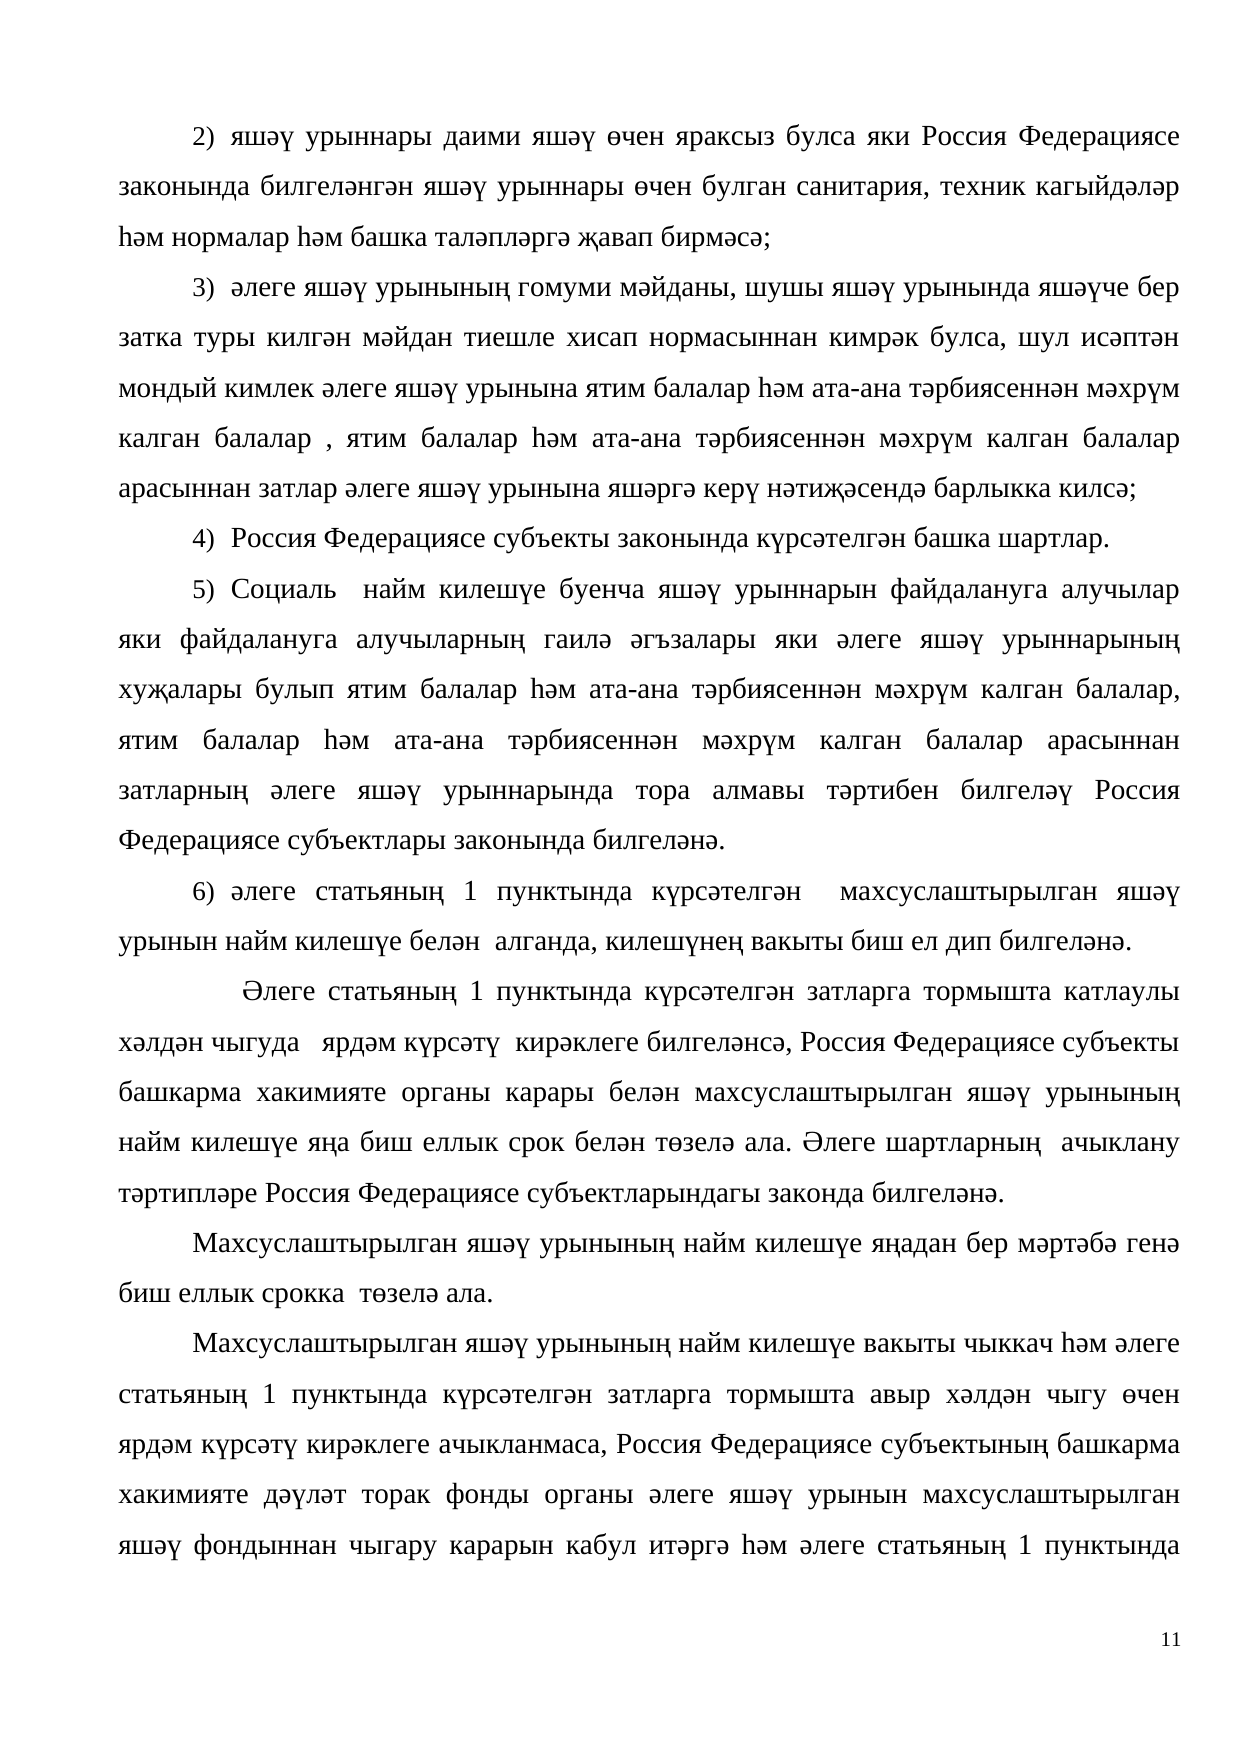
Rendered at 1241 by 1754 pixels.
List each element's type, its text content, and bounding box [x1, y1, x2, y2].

list әлеге яшәү урынының гомуми мәйданы, шушы яшәү урынында яшәүче бер затка туры килгән мәйдан тиешле хисап нормасыннан кимрәк булса, шул исәптән мондый кимлек әлеге яшәү урынына ятим балалар һәм ата-ана тәрбиясеннән мәхрүм калган балалар , ятим балалар һәм ата-ана тәрбиясеннән мәхрүм калган балалар арасыннан затлар әлеге яшәү урынына яшәргә керү нәтиҗәсендә барлыкка килсә; [118, 269, 1181, 504]
text Әлеге статьяның 1 пунктында күрсәтелгән затларга тормышта катлаулы хәлдән чыгуда ярдәм күрсәтү кирәклеге билгеләнсә, Россия Федерациясе субъекты башкарма хакимияте органы карары белән махсуслаштырылган яшәү урынының найм килешүе яңа биш еллык срок белән төзелә ала. Әлеге шартларның ачыклану тәртипләре Россия Федерациясе субъектларындагы законда билгеләнә. [118, 973, 1181, 1208]
list Россия Федерациясе субъекты законында күрсәтелгән башка шартлар. [118, 521, 1181, 554]
text Махсуслаштырылган яшәү урынының найм килешүе яңадан бер мәртәбә генә биш еллык срокка төзелә ала. [118, 1225, 1181, 1309]
list яшәү урыннары даими яшәү өчен яраксыз булса яки Россия Федерациясе законында билгеләнгән яшәү урыннары өчен булган санитария, техник кагыйдәләр һәм нормалар һәм башка таләпләргә җавап бирмәсә; [118, 118, 1181, 252]
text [118, 1326, 1181, 1560]
list Социаль найм килешүе буенча яшәү урыннарын файдалануга алучылар яки файдалануга алучыларның гаилә әгъзалары яки әлеге яшәү урыннарының хуҗалары булып ятим балалар һәм ата-ана тәрбиясеннән мәхрүм калган балалар, ятим балалар һәм ата-ана тәрбиясеннән мәхрүм калган балалар арасыннан затларның әлеге яшәү урыннарында тора алмавы тәртибен билгеләү Россия Федерациясе субъектлары законында билгеләнә. [118, 571, 1181, 856]
list әлеге статьяның 1 пунктында күрсәтелгән махсуслаштырылган яшәү урынын найм килешүе белән алганда, килешүнең вакыты биш ел дип билгеләнә. [118, 873, 1181, 957]
